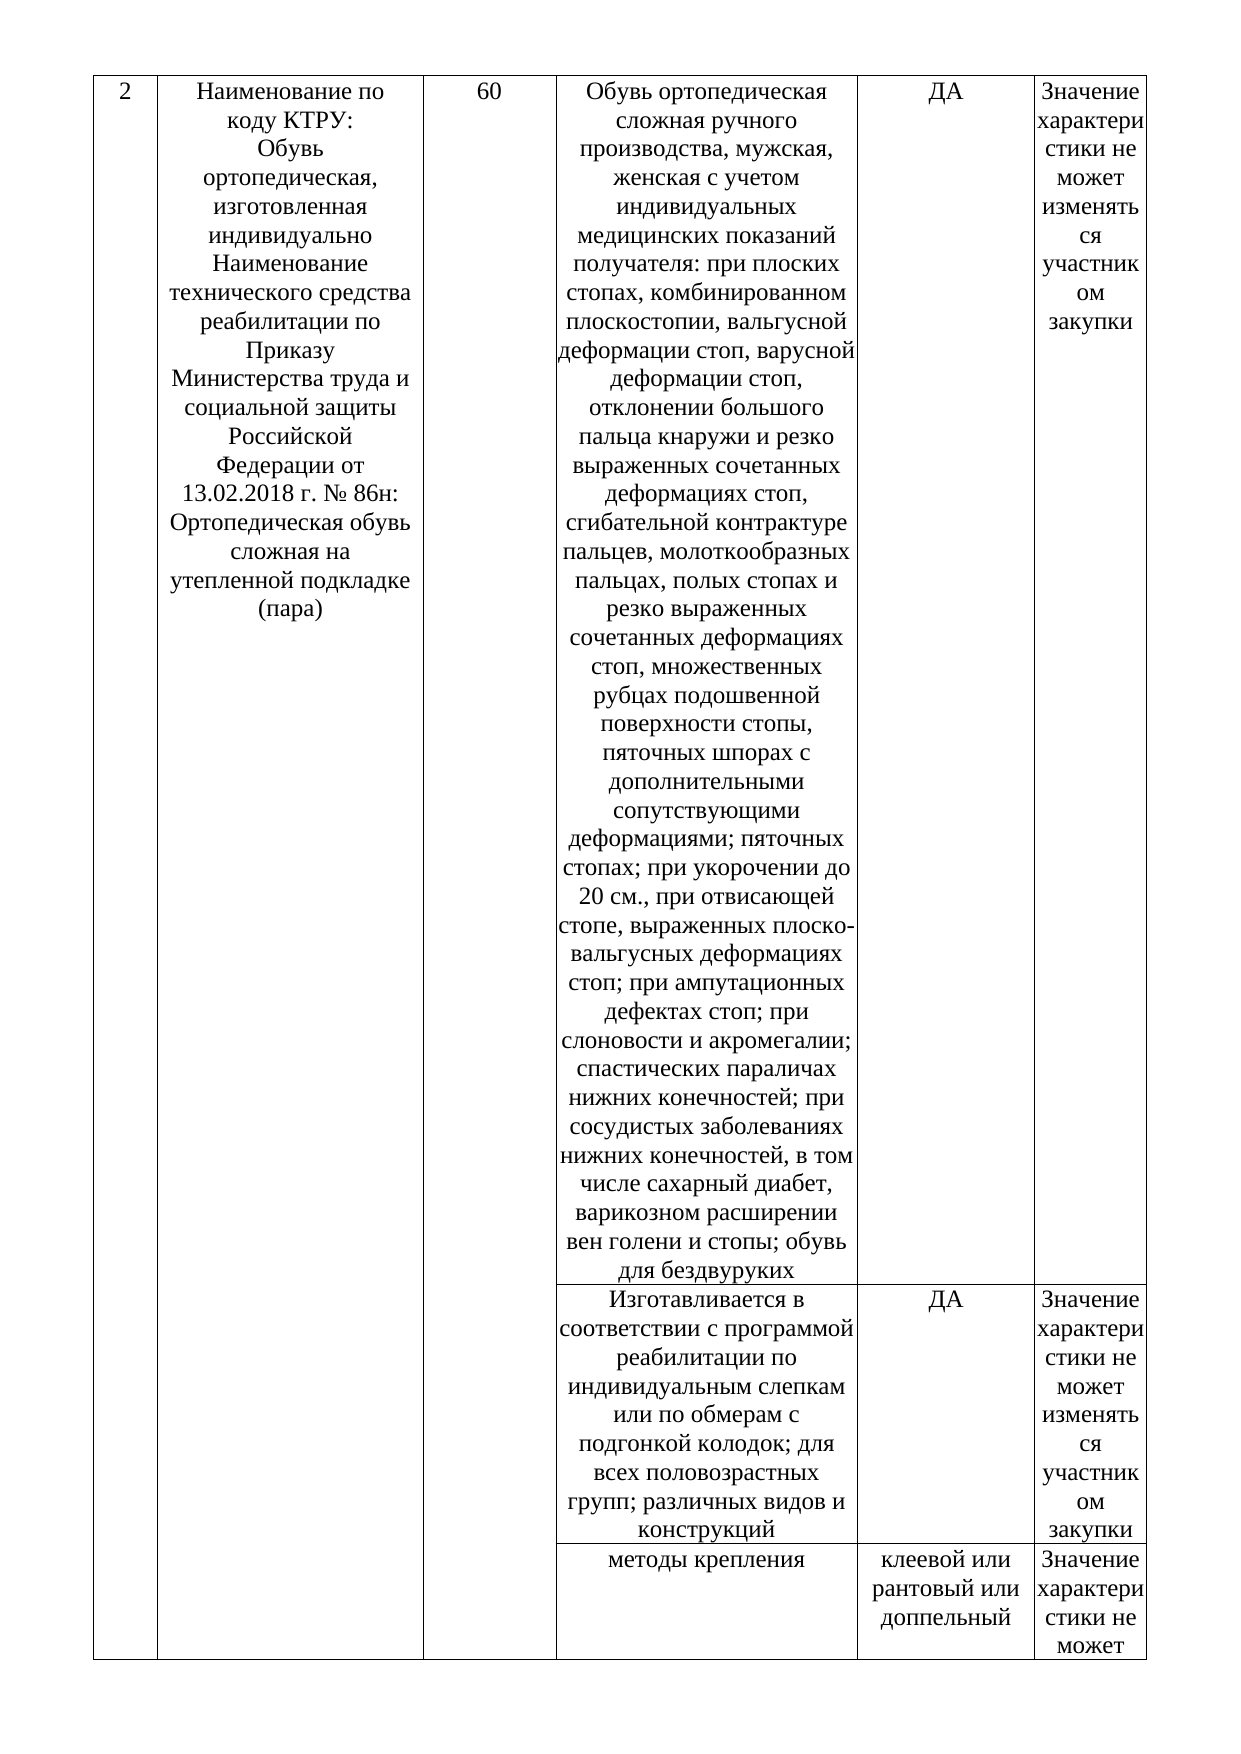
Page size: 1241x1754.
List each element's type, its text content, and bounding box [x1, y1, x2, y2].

table_cell Наименование по коду КТРУ: Обувь ортопедическая, изготовленная индивидуально Наименование технического средства реабилитации по Приказу Министерства труда и социальной защиты Российской Федерации от 13.02.2018 г. № 86н: Ортопедическая обувь сложная на утепленной подкладке (пара) [158, 76, 423, 1659]
table_cell Значение характеристики не может изменяться участником закупки [1035, 76, 1146, 1283]
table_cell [858, 1544, 1034, 1659]
table_cell методы крепления [557, 1544, 857, 1659]
table_cell Изготавливается в соответствии с программой реабилитации по индивидуальным слепкам или по обмерам с подгонкой колодок; для всех половозрастных групп; различных видов и конструкций [557, 1285, 857, 1543]
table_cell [1035, 1285, 1146, 1543]
table_cell ДА [858, 76, 1034, 1283]
table_cell Обувь ортопедическая сложная ручного производства, мужская, женская с учетом индивидуальных медицинских показаний получателя: при плоских стопах, комбинированном плоскостопии, вальгусной деформации стоп, варусной деформации стоп, отклонении большого пальца кнаружи и резко выраженных сочетанных деформациях стоп, сгибательной контрактуре пальцев, молоткообразных пальцах, полых стопах и резко выраженных сочетанных деформациях стоп, множественных рубцах подошвенной поверхности стопы, пяточных шпорах с дополнительными сопутствующими деформациями; пяточных стопах; при укорочении до ., при отвисающей стопе, выраженных плоско-вальгусных деформациях стоп; при ампутационных дефектах стоп; при слоновости и акромегалии; спастических параличах нижних конечностей; при сосудистых заболеваниях нижних конечностей, в том числе сахарный диабет, варикозном расширении вен голени и стопы; обувь для бездвуруких [557, 76, 857, 1283]
table_cell ДА [858, 1285, 1034, 1543]
table_cell 60 [424, 76, 556, 1659]
table_cell 2 [94, 76, 157, 1659]
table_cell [1035, 1544, 1146, 1659]
